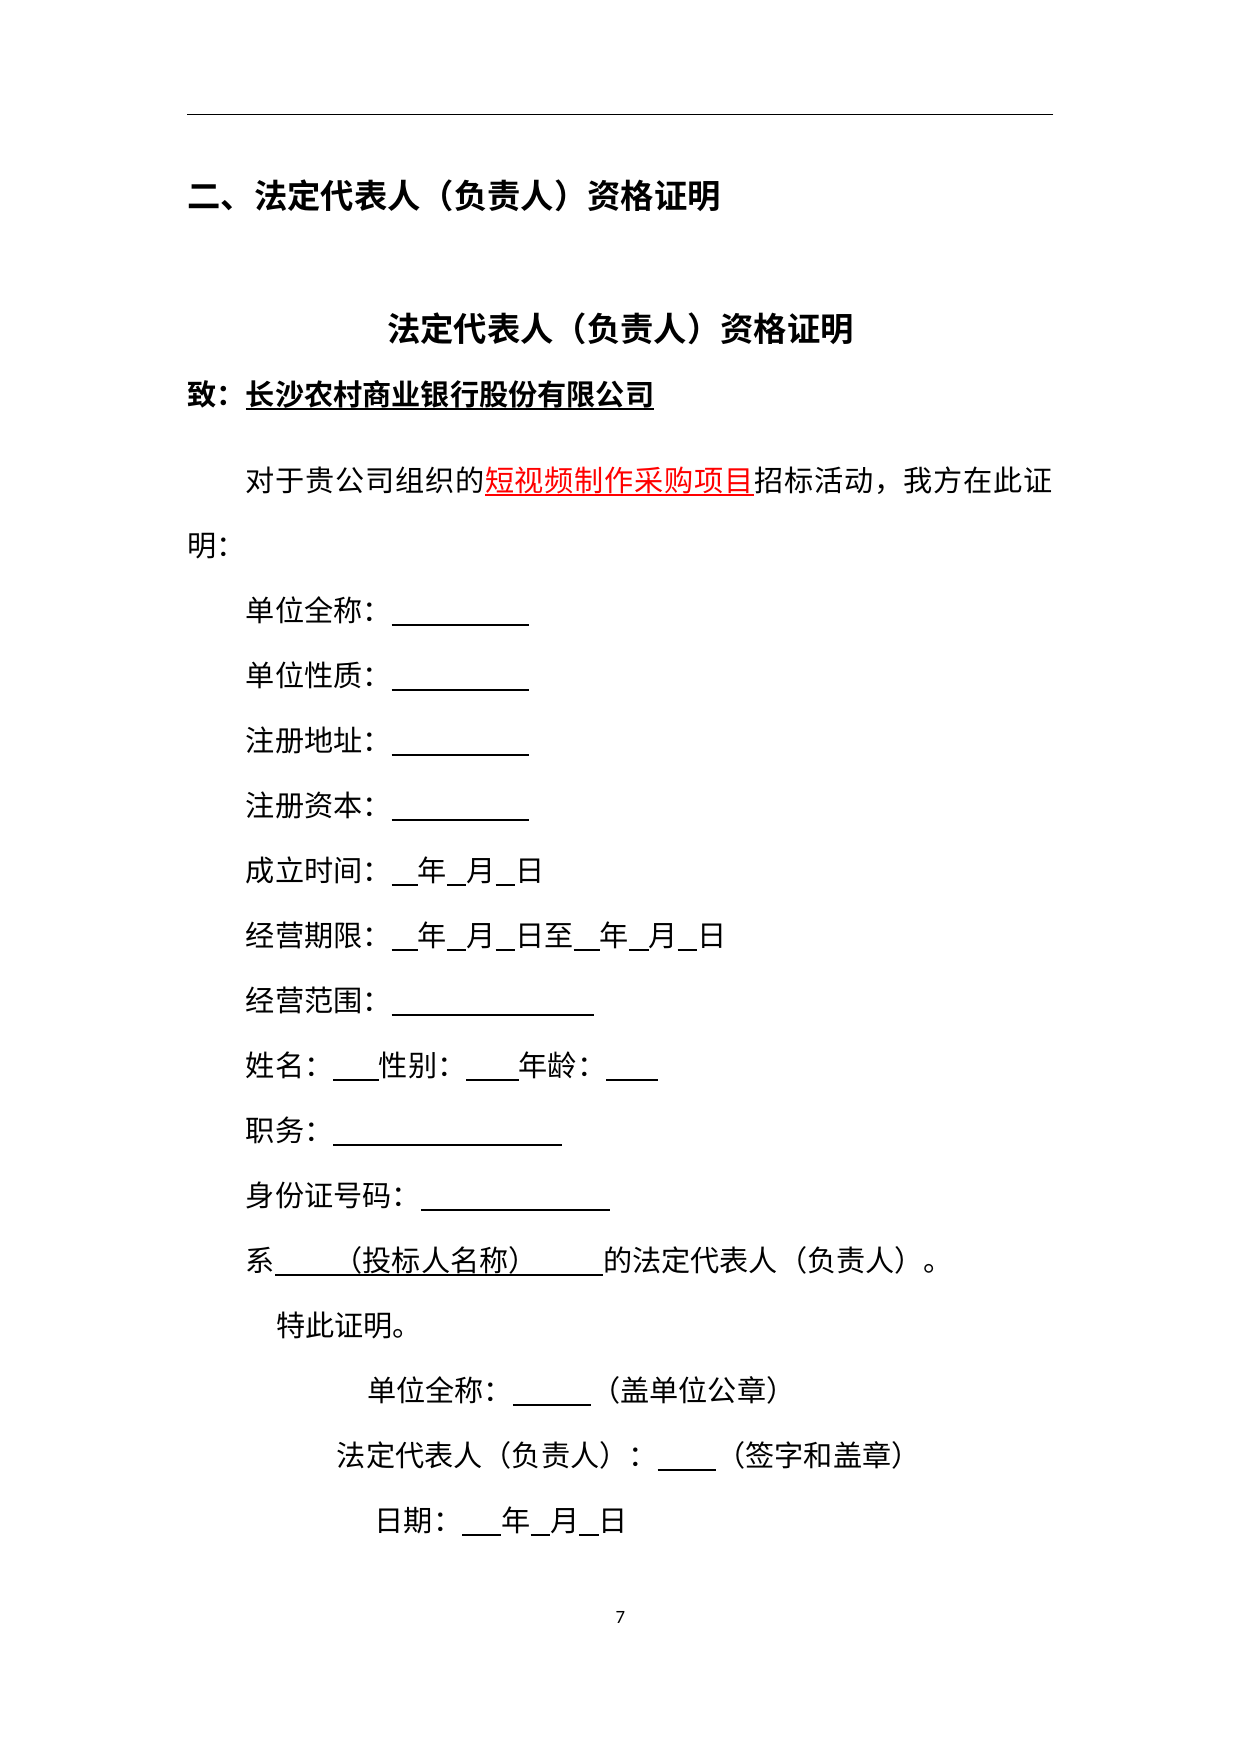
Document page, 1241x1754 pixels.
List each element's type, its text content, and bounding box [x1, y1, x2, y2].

text 成立时间： 年 月 日 [187, 836, 1053, 901]
text 单位全称： [187, 576, 1053, 641]
text 注册资本： [187, 771, 1053, 836]
text 特此证明。 [187, 1291, 1053, 1356]
text 日期： 年 月 日 [187, 1486, 1053, 1551]
text 致：长沙农村商业银行股份有限公司 [187, 360, 1053, 425]
text 法定代表人（负责人）资格证明 [187, 295, 1053, 360]
text 单位全称： （盖单位公章） [187, 1356, 1053, 1421]
text 单位性质： [187, 641, 1053, 706]
text 经营期限： 年 月 日至 年 月 日 [187, 901, 1053, 966]
subtitle 二、法定代表人（负责人）资格证明 [187, 162, 1053, 227]
text 姓名： 性别： 年龄： [187, 1031, 1053, 1096]
text 身份证号码： [187, 1161, 1053, 1226]
text 经营范围： [187, 966, 1053, 1031]
text 法定代表人（负责人）： （签字和盖章） [187, 1421, 1053, 1486]
text 注册地址： [187, 706, 1053, 771]
text 对于贵公司组织的短视频制作采购项目招标活动，我方在此证明： [187, 446, 1053, 576]
text 系 （投标人名称） 的法定代表人（负责人）。 [187, 1226, 1053, 1291]
text 职务： [187, 1096, 1053, 1161]
